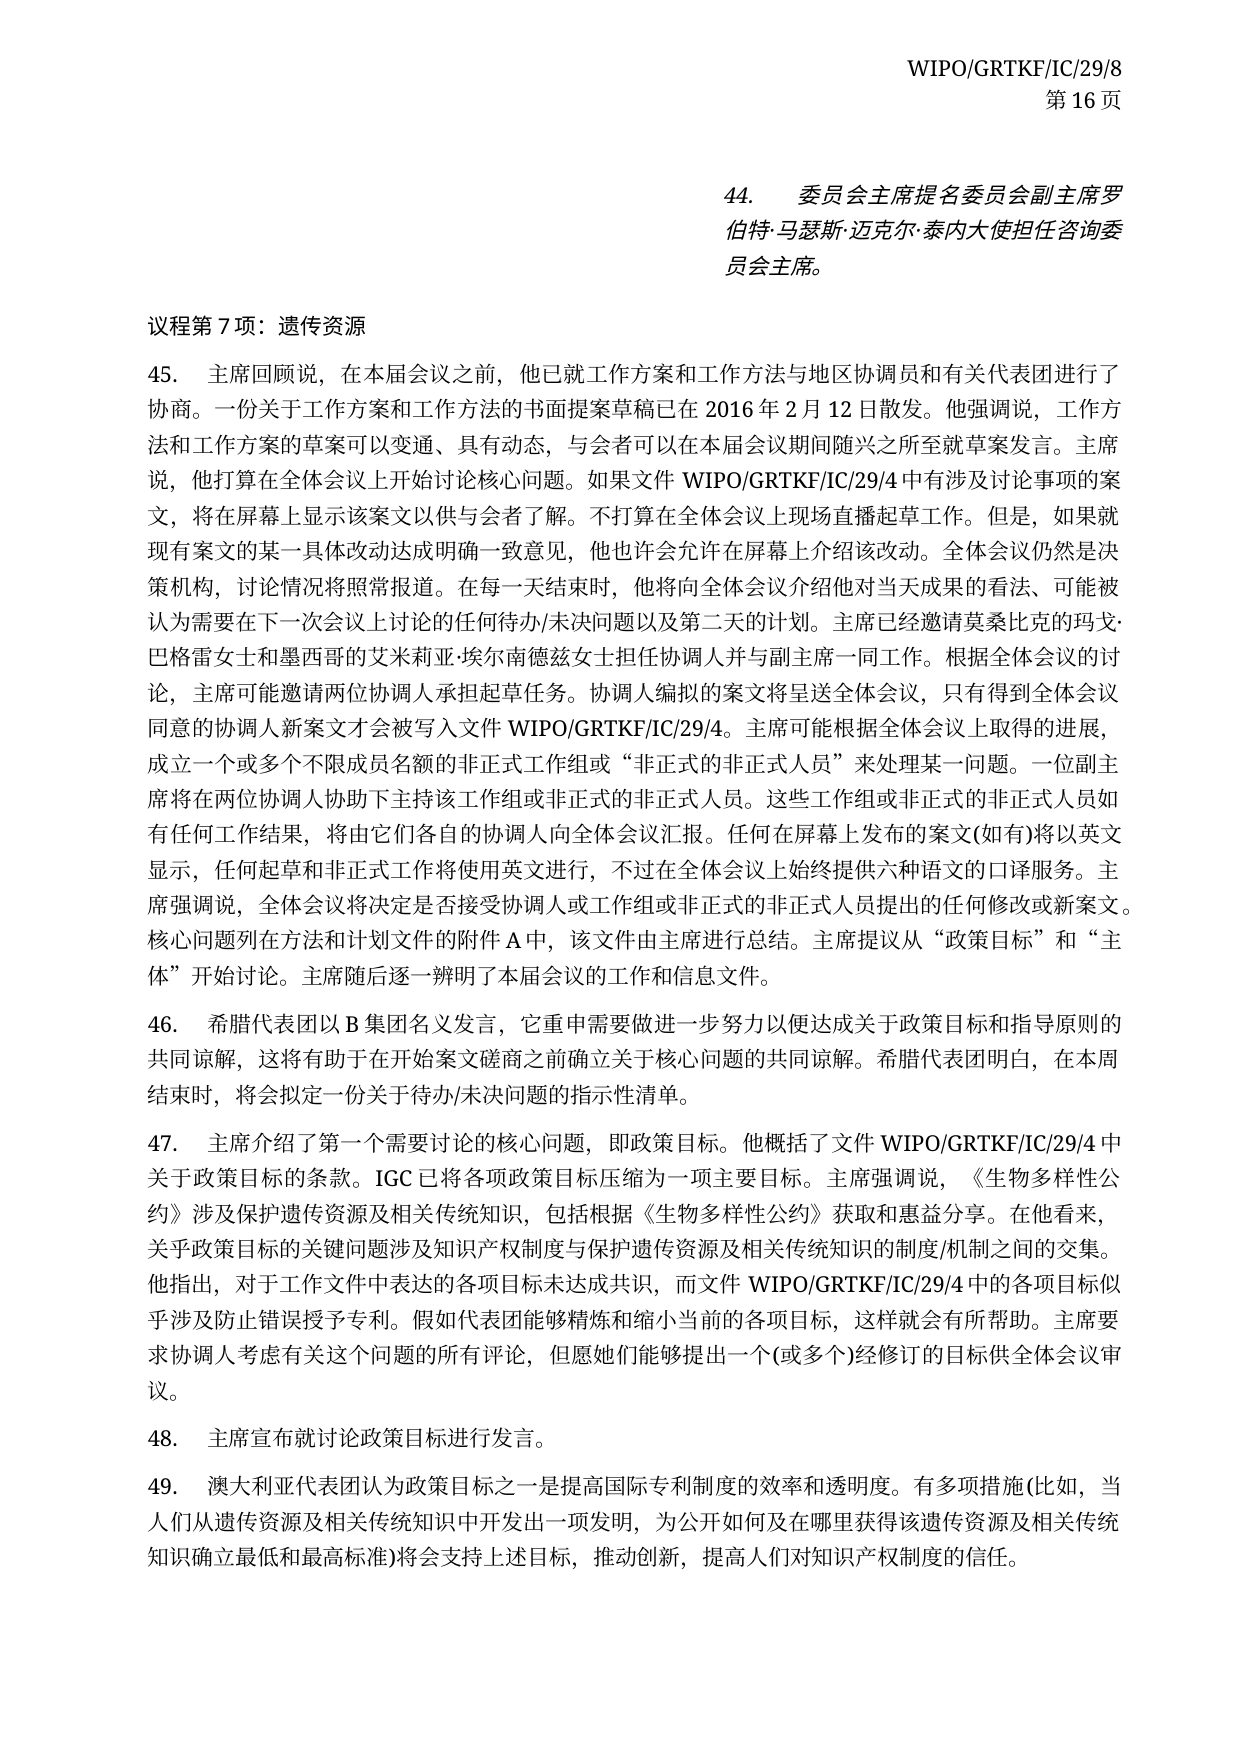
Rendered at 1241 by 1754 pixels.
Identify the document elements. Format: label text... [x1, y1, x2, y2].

list 主席回顾说，在本届会议之前，他已就工作方案和工作方法与地区协调员和有关代表团进行了协商。一份关于工作方案和工作方法的书面提案草稿已在2016年2月12日散发。他强调说，工作方法和工作方案的草案可以变通、具有动态，与会者可以在本届会议期间随兴之所至就草案发言。主席说，他打算在全体会议上开始讨论核心问题。如果文件WIPO/GRTKF/IC/29/4中有涉及讨论事项的案文，将在屏幕上显示该案文以供与会者了解。不打算在全体会议上现场直播起草工作。但是，如果就现有案文的某一具体改动达成明确一致意见，他也许会允许在屏幕上介绍该改动。全体会议仍然是决策机构，讨论情况将照常报道。在每一天结束时，他将向全体会议介绍他对当天成果的看法、可能被认为需要在下一次会议上讨论的任何待办/未决问题以及第二天的计划。主席已经邀请莫桑比克的玛戈·巴格雷女士和墨西哥的艾米莉亚·埃尔南德兹女士担任协调人并与副主席一同工作。根据全体会议的讨论，主席可能邀请两位协调人承担起草任务。协调人编拟的案文将呈送全体会议，只有得到全体会议同意的协调人新案文才会被写入文件WIPO/GRTKF/IC/29/4。主席可能根据全体会议上取得的进展，成立一个或多个不限成员名额的非正式工作组或“非正式的非正式人员”来处理某一问题。一位副主席将在两位协调人协助下主持该工作组或非正式的非正式人员。这些工作组或非正式的非正式人员如有任何工作结果，将由它们各自的协调人向全体会议汇报。任何在屏幕上发布的案文(如有)将以英文显示，任何起草和非正式工作将使用英文进行，不过在全体会议上始终提供六种语文的口译服务。主席强调说，全体会议将决定是否接受协调人或工作组或非正式的非正式人员提出的任何修改或新案文。核心问题列在方法和计划文件的附件A中，该文件由主席进行总结。主席提议从“政策目标”和“主体”开始讨论。主席随后逐一辨明了本届会议的工作和信息文件。 [148, 353, 1122, 991]
list 主席宣布就讨论政策目标进行发言。 [148, 1418, 1122, 1453]
list 希腊代表团以B集团名义发言，它重申需要做进一步努力以便达成关于政策目标和指导原则的共同谅解，这将有助于在开始案文磋商之前确立关于核心问题的共同谅解。希腊代表团明白，在本周结束时，将会拟定一份关于待办/未决问题的指示性清单。 [148, 1003, 1122, 1109]
text 议程第7项：遗传资源 [148, 305, 1122, 341]
list 主席介绍了第一个需要讨论的核心问题，即政策目标。他概括了文件WIPO/GRTKF/IC/29/4中关于政策目标的条款。IGC已将各项政策目标压缩为一项主要目标。主席强调说，《生物多样性公约》涉及保护遗传资源及相关传统知识，包括根据《生物多样性公约》获取和惠益分享。在他看来，关乎政策目标的关键问题涉及知识产权制度与保护遗传资源及相关传统知识的制度/机制之间的交集。他指出，对于工作文件中表达的各项目标未达成共识，而文件WIPO/GRTKF/IC/29/4中的各项目标似乎涉及防止错误授予专利。假如代表团能够精炼和缩小当前的各项目标，这样就会有所帮助。主席要求协调人考虑有关这个问题的所有评论，但愿她们能够提出一个(或多个)经修订的目标供全体会议审议。 [148, 1122, 1122, 1405]
list 委员会主席提名委员会副主席罗伯特·马瑟斯·迈克尔·泰内大使担任咨询委员会主席。 [724, 174, 1122, 280]
list 澳大利亚代表团认为政策目标之一是提高国际专利制度的效率和透明度。有多项措施(比如，当人们从遗传资源及相关传统知识中开发出一项发明，为公开如何及在哪里获得该遗传资源及相关传统知识确立最低和最高标准)将会支持上述目标，推动创新，提高人们对知识产权制度的信任。 [148, 1466, 1122, 1572]
